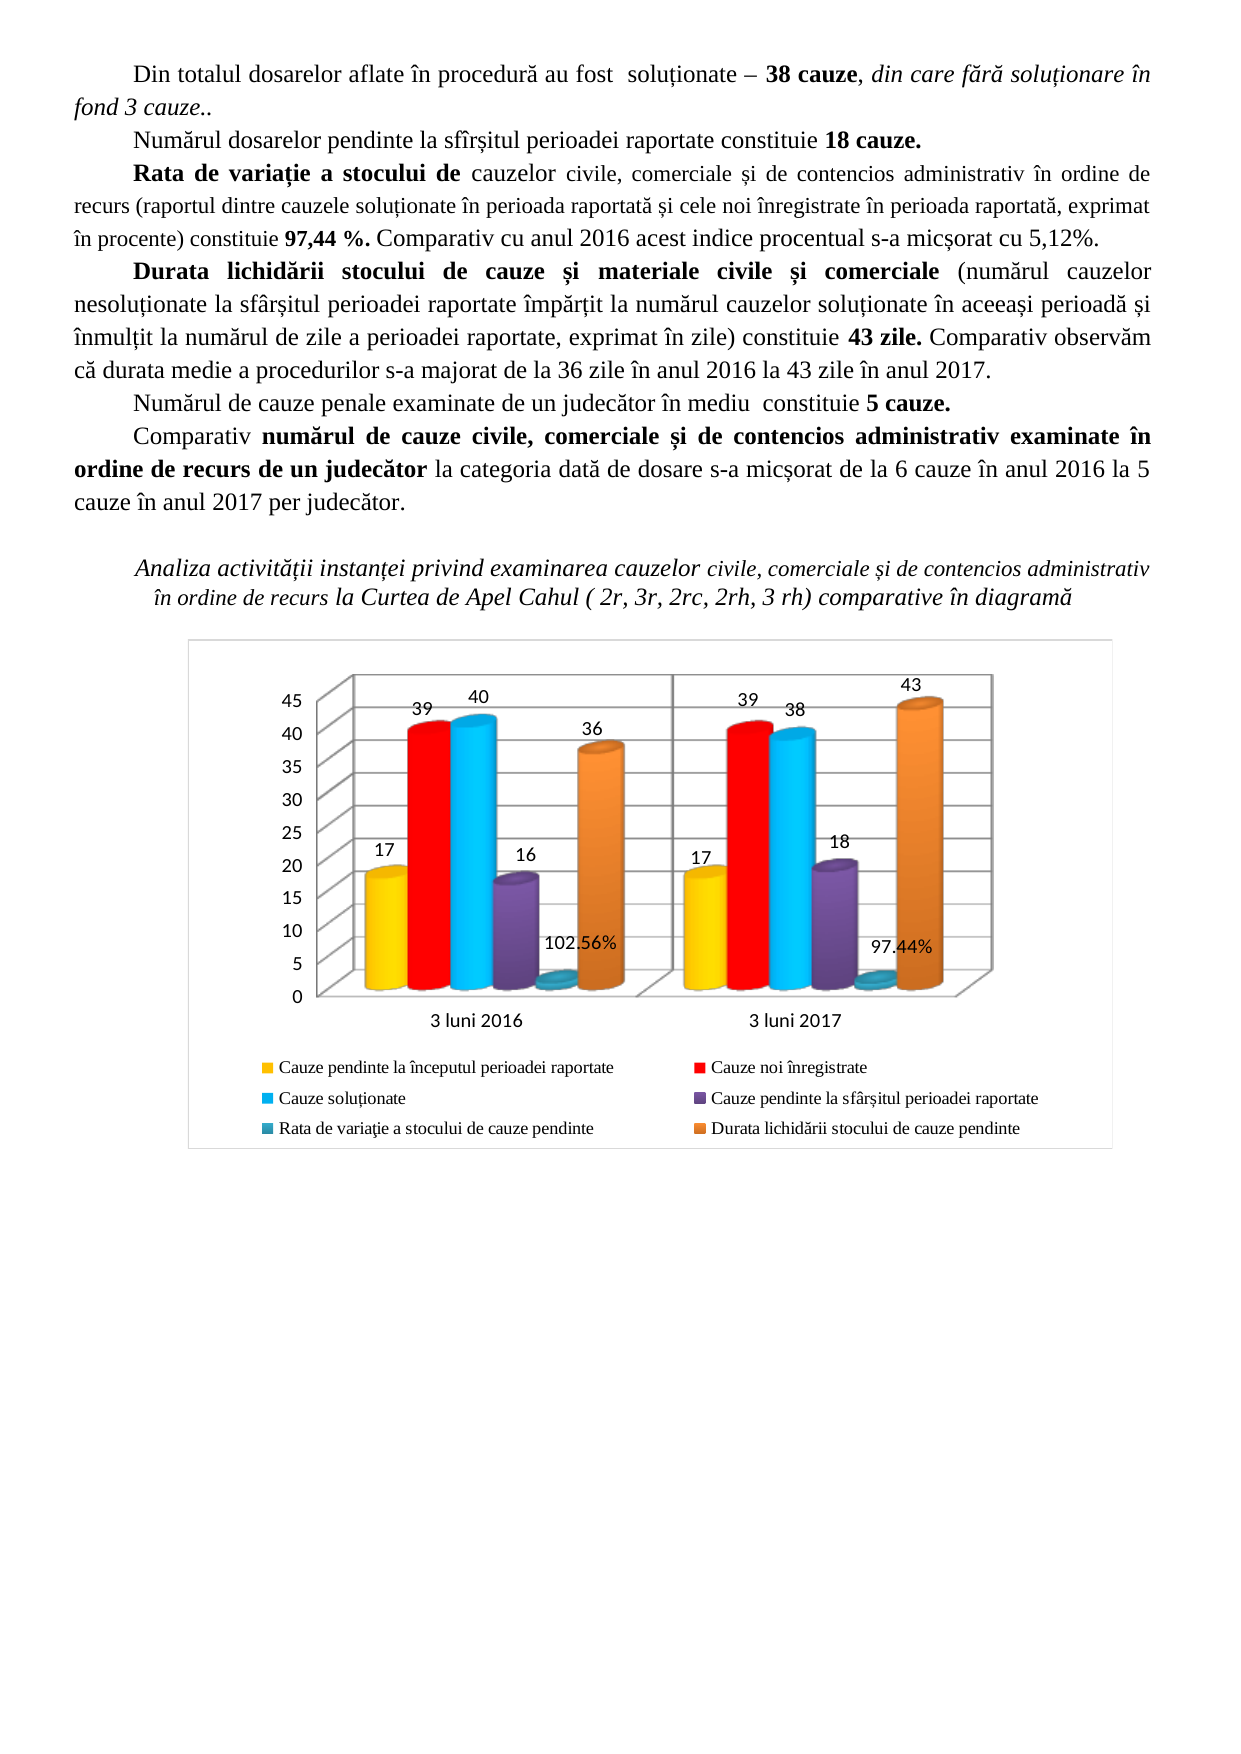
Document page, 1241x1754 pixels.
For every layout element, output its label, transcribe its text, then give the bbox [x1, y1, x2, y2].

text Numărul dosarelor pendinte la sfîrșitul perioadei raportate constituie 18 cauze. [74, 125, 1152, 154]
text Din totalul dosarelor aflate în procedură au fost soluționate – 38 cauze, din care fără soluționare în fond 3 cauze.. [74, 59, 1152, 121]
text Analiza activității instanței privind examinarea cauzelor civile, comerciale și de contencios administrativ în ordine de recurs la Curtea de Apel Cahul ( 2r, 3r, 2rc, 2rh, 3 rh) comparative în diagramă [74, 553, 1152, 611]
text Numărul de cauze penale examinate de un judecător în mediu constituie 5 cauze. [74, 388, 1152, 417]
text Rata de variație a stocului de cauzelor civile, comerciale și de contencios administrativ în ordine de recurs (raportul dintre cauzele soluționate în perioada raportată și cele noi înregistrate în perioada raportată, exprimat în procente) constituie 97,44 %. Comparativ cu anul 2016 acest indice procentual s-a micșorat cu 5,12%. [74, 158, 1152, 252]
text Durata lichidării stocului de cauze și materiale civile și comerciale (numărul cauzelor nesoluționate la sfârșitul perioadei raportate împărțit la numărul cauzelor soluționate în aceeași perioadă și înmulțit la numărul de zile a perioadei raportate, exprimat în zile) constituie 43 zile. Comparativ observăm că durata medie a procedurilor s-a majorat de la 36 zile în anul 2016 la 43 zile în anul 2017. [74, 256, 1152, 384]
text Comparativ numărul de cauze civile, comerciale și de contencios administrativ examinate în ordine de recurs de un judecător la categoria dată de dosare s-a micșorat de la 6 cauze în anul 2016 la 5 cauze în anul 2017 per judecător. [74, 421, 1152, 516]
